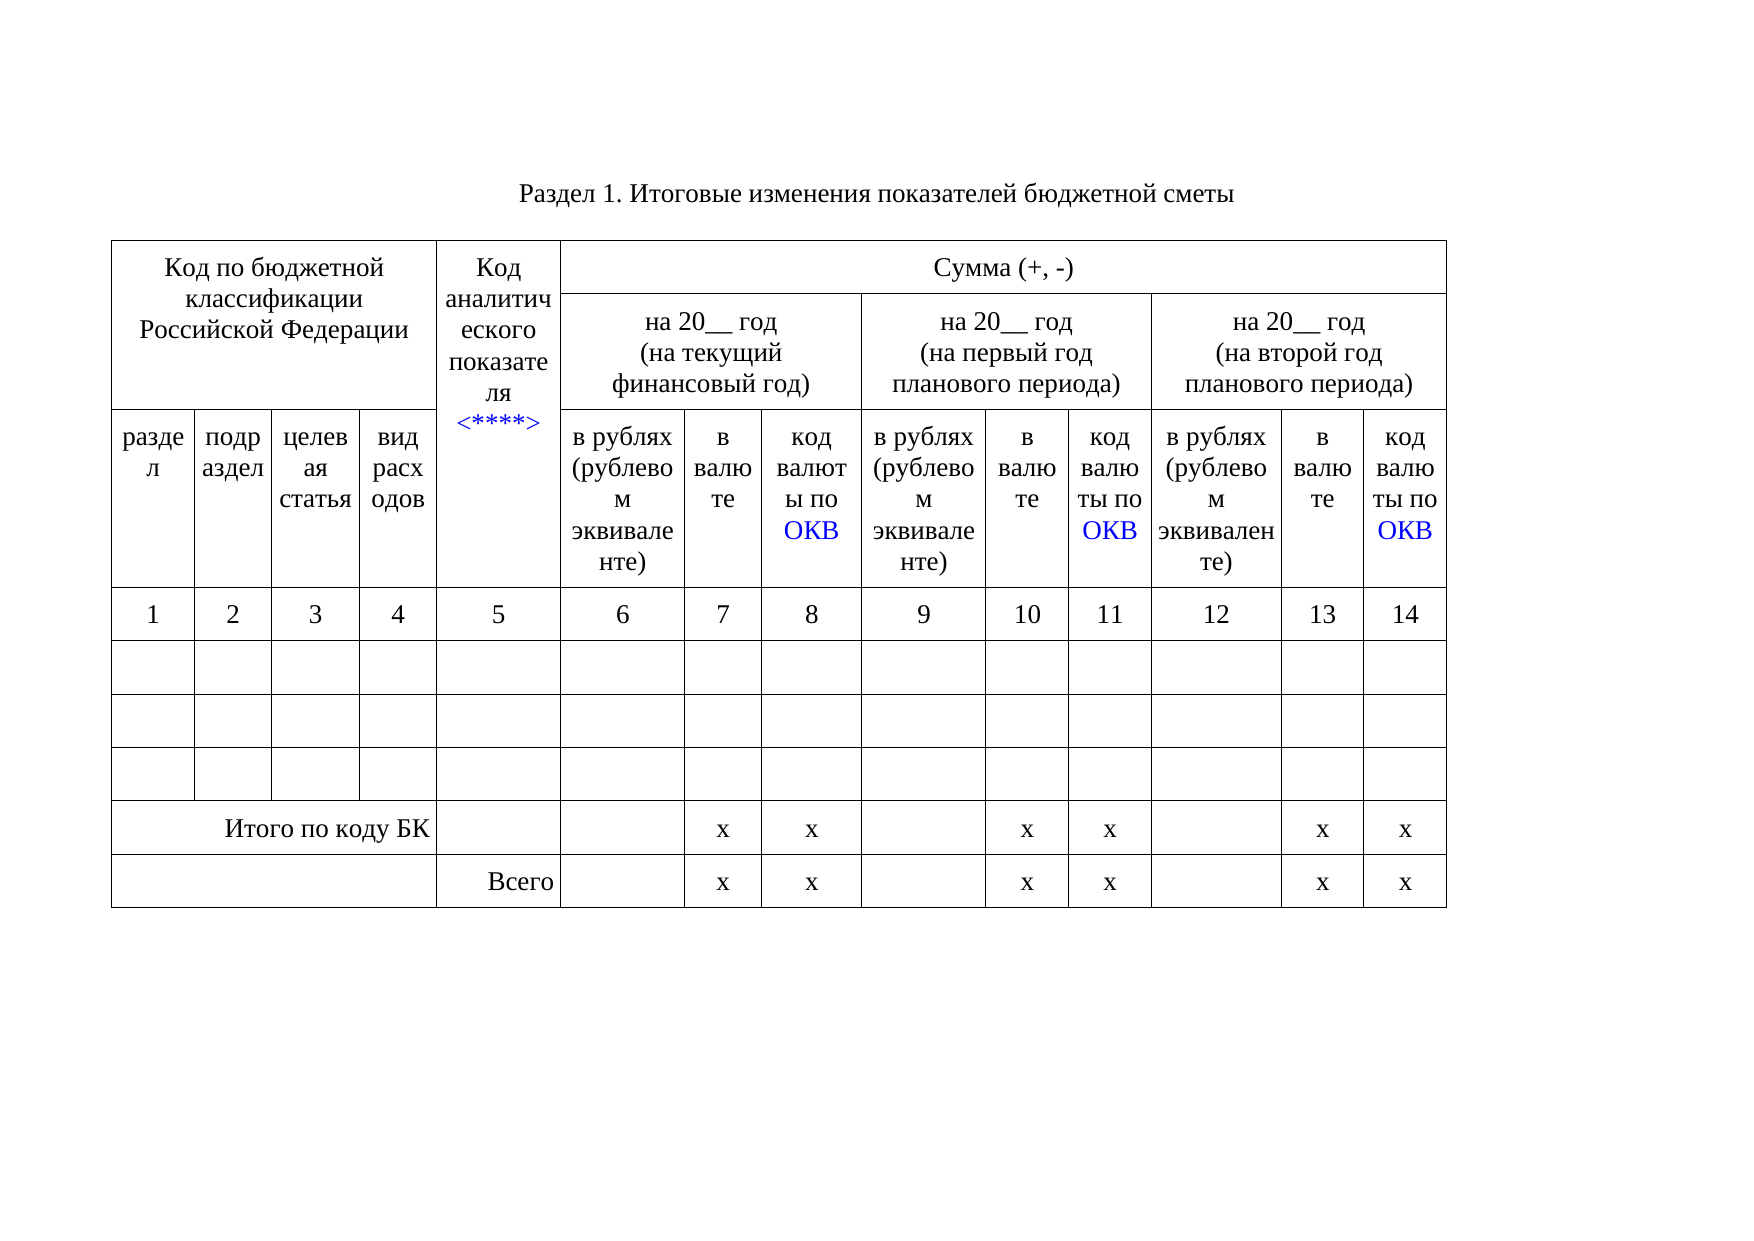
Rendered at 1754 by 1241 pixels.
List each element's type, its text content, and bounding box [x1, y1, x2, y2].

table_cell [1152, 855, 1281, 907]
table_cell [685, 748, 761, 800]
table_cell [561, 748, 684, 800]
table_cell 13 [1282, 588, 1363, 640]
table_cell 8 [762, 588, 861, 640]
table_cell код валюты по ОКВ [1364, 410, 1446, 587]
table_cell целевая статья [272, 410, 359, 587]
table_cell x [762, 801, 861, 854]
text Раздел 1. Итоговые изменения показателей бюджетной сметы [118, 177, 1636, 208]
table_cell x [1364, 855, 1446, 907]
table_cell [986, 641, 1068, 693]
table_cell [986, 695, 1068, 747]
table_header Сумма (+, -) [561, 241, 1446, 293]
table_cell [1069, 641, 1151, 693]
table_cell [561, 641, 684, 693]
table_cell на 20__ год (на текущий финансовый год) [561, 294, 861, 409]
table_cell в рублях (рублевом эквиваленте) [1152, 410, 1281, 587]
table_cell 3 [272, 588, 359, 640]
table_cell в валюте [685, 410, 761, 587]
table_cell в валюте [986, 410, 1068, 587]
table_cell [862, 695, 985, 747]
table_cell x [986, 801, 1068, 854]
table_cell [360, 695, 436, 747]
table_cell x [1282, 855, 1363, 907]
table_cell раздел [112, 410, 194, 587]
table_cell подраздел [195, 410, 271, 587]
table_cell [862, 641, 985, 693]
table_cell [437, 801, 560, 854]
table_cell 12 [1152, 588, 1281, 640]
table_cell [272, 695, 359, 747]
table_cell [1069, 695, 1151, 747]
table_cell x [1069, 801, 1151, 854]
table_cell на 20__ год (на первый год планового периода) [862, 294, 1151, 409]
table_cell [1364, 641, 1446, 693]
table_cell [862, 748, 985, 800]
table_header Код по бюджетной классификации Российской Федерации [112, 241, 436, 409]
table_cell [561, 801, 684, 854]
table_cell код валюты по ОКВ [762, 410, 861, 587]
table_cell вид расходов [360, 410, 436, 587]
table_cell [112, 748, 194, 800]
table_cell [685, 695, 761, 747]
table_cell 4 [360, 588, 436, 640]
table_cell на 20__ год (на второй год планового периода) [1152, 294, 1446, 409]
table_cell [437, 641, 560, 693]
table_cell 2 [195, 588, 271, 640]
table_cell [561, 695, 684, 747]
table_header Код аналитического показателя <****> [437, 241, 560, 587]
table_cell [360, 748, 436, 800]
table_cell [561, 855, 684, 907]
table_cell x [685, 801, 761, 854]
table_cell [1282, 695, 1363, 747]
table_cell [195, 695, 271, 747]
table_cell [1152, 801, 1281, 854]
table_cell [1364, 695, 1446, 747]
table_cell x [1364, 801, 1446, 854]
table_cell [112, 695, 194, 747]
table_cell x [1282, 801, 1363, 854]
table_cell x [762, 855, 861, 907]
table_cell [1282, 641, 1363, 693]
table_cell в рублях (рублевом эквиваленте) [561, 410, 684, 587]
table_cell [195, 748, 271, 800]
table_cell [272, 748, 359, 800]
table_cell в рублях (рублевом эквиваленте) [862, 410, 985, 587]
table_cell [862, 855, 985, 907]
table_cell [762, 748, 861, 800]
table_cell [437, 748, 560, 800]
table_cell [1364, 748, 1446, 800]
table_cell 9 [862, 588, 985, 640]
table_cell [437, 695, 560, 747]
table_cell [360, 641, 436, 693]
table_cell 1 [112, 588, 194, 640]
table_cell в валюте [1282, 410, 1363, 587]
table_cell 7 [685, 588, 761, 640]
table_cell 6 [561, 588, 684, 640]
table_cell [112, 855, 436, 907]
table_cell [195, 641, 271, 693]
table_cell [685, 641, 761, 693]
table_cell [1282, 748, 1363, 800]
table_cell Итого по коду БК [112, 801, 436, 854]
table_cell [862, 801, 985, 854]
table_cell x [1069, 855, 1151, 907]
table_cell 11 [1069, 588, 1151, 640]
table_cell [272, 641, 359, 693]
table_cell Всего [437, 855, 560, 907]
table_cell [1152, 695, 1281, 747]
table_cell [762, 641, 861, 693]
table_cell [986, 748, 1068, 800]
table_cell 10 [986, 588, 1068, 640]
table_cell [1152, 641, 1281, 693]
table_cell 5 [437, 588, 560, 640]
table_cell код валюты по ОКВ [1069, 410, 1151, 587]
table_cell x [685, 855, 761, 907]
table_cell [1069, 748, 1151, 800]
table_cell x [986, 855, 1068, 907]
table_cell [1152, 748, 1281, 800]
table_cell [762, 695, 861, 747]
table_cell [112, 641, 194, 693]
table_cell 14 [1364, 588, 1446, 640]
